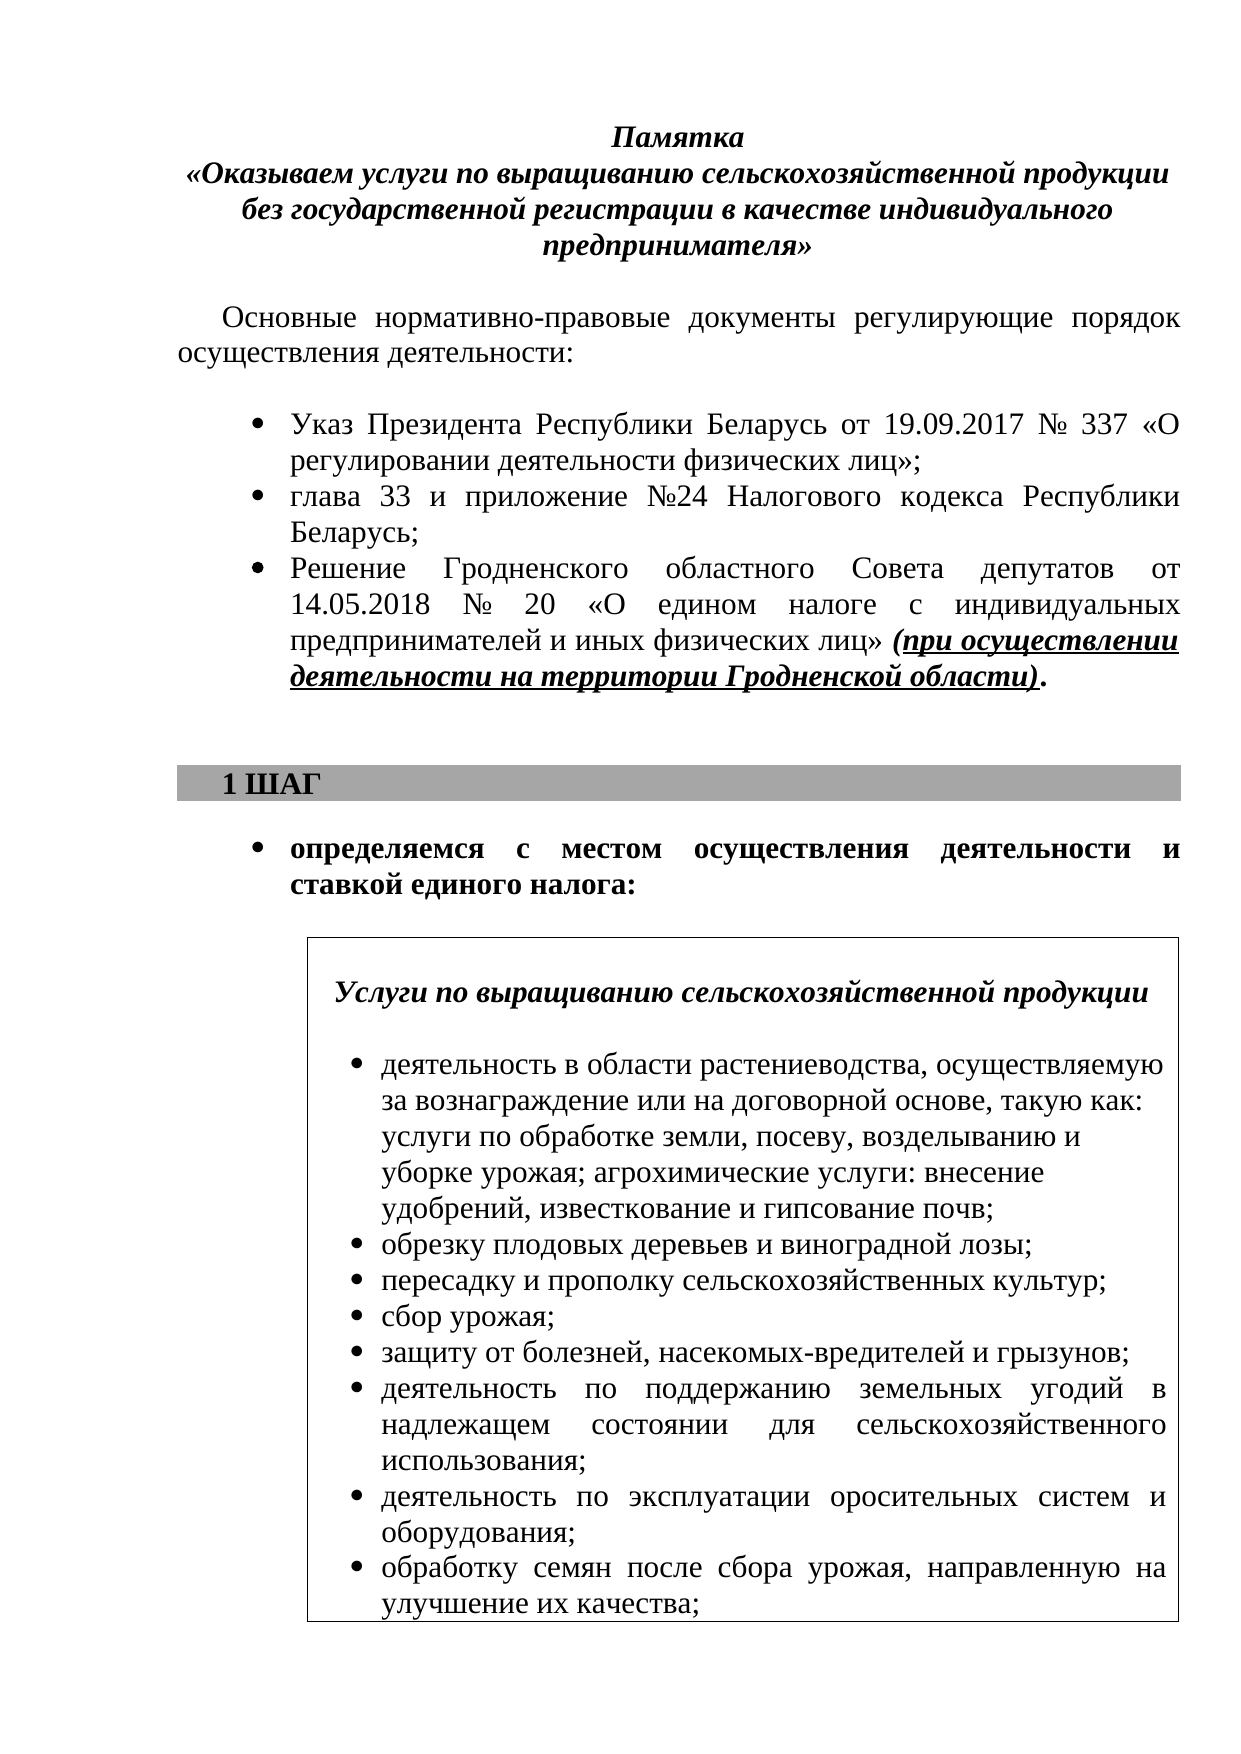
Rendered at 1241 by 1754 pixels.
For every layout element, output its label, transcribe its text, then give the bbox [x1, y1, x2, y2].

list определяемся с местом осуществления деятельности и ставкой единого налога: [252, 829, 1181, 901]
list Указ Президента Республики Беларусь от 19.09.2017 № 337 «О регулировании деятельности физических лиц»; [252, 406, 1181, 477]
text 1 ШАГ [177, 765, 1181, 801]
list Решение Гродненского областного Совета депутатов от 14.05.2018 № 20 «О едином налоге с индивидуальных предпринимателей и иных физических лиц» (при осуществлении деятельности на территории Гродненской области). [252, 549, 1181, 693]
list глава 33 и приложение №24 Налогового кодекса Республики Беларусь; [252, 477, 1181, 549]
text Основные нормативно-правовые документы регулирующие порядок осуществления деятельности: [177, 298, 1181, 370]
text Памятка [177, 118, 1181, 154]
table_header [308, 938, 1178, 1621]
text «Оказываем услуги по выращиванию сельскохозяйственной продукции без государственной регистрации в качестве индивидуального предпринимателя» [177, 154, 1181, 262]
